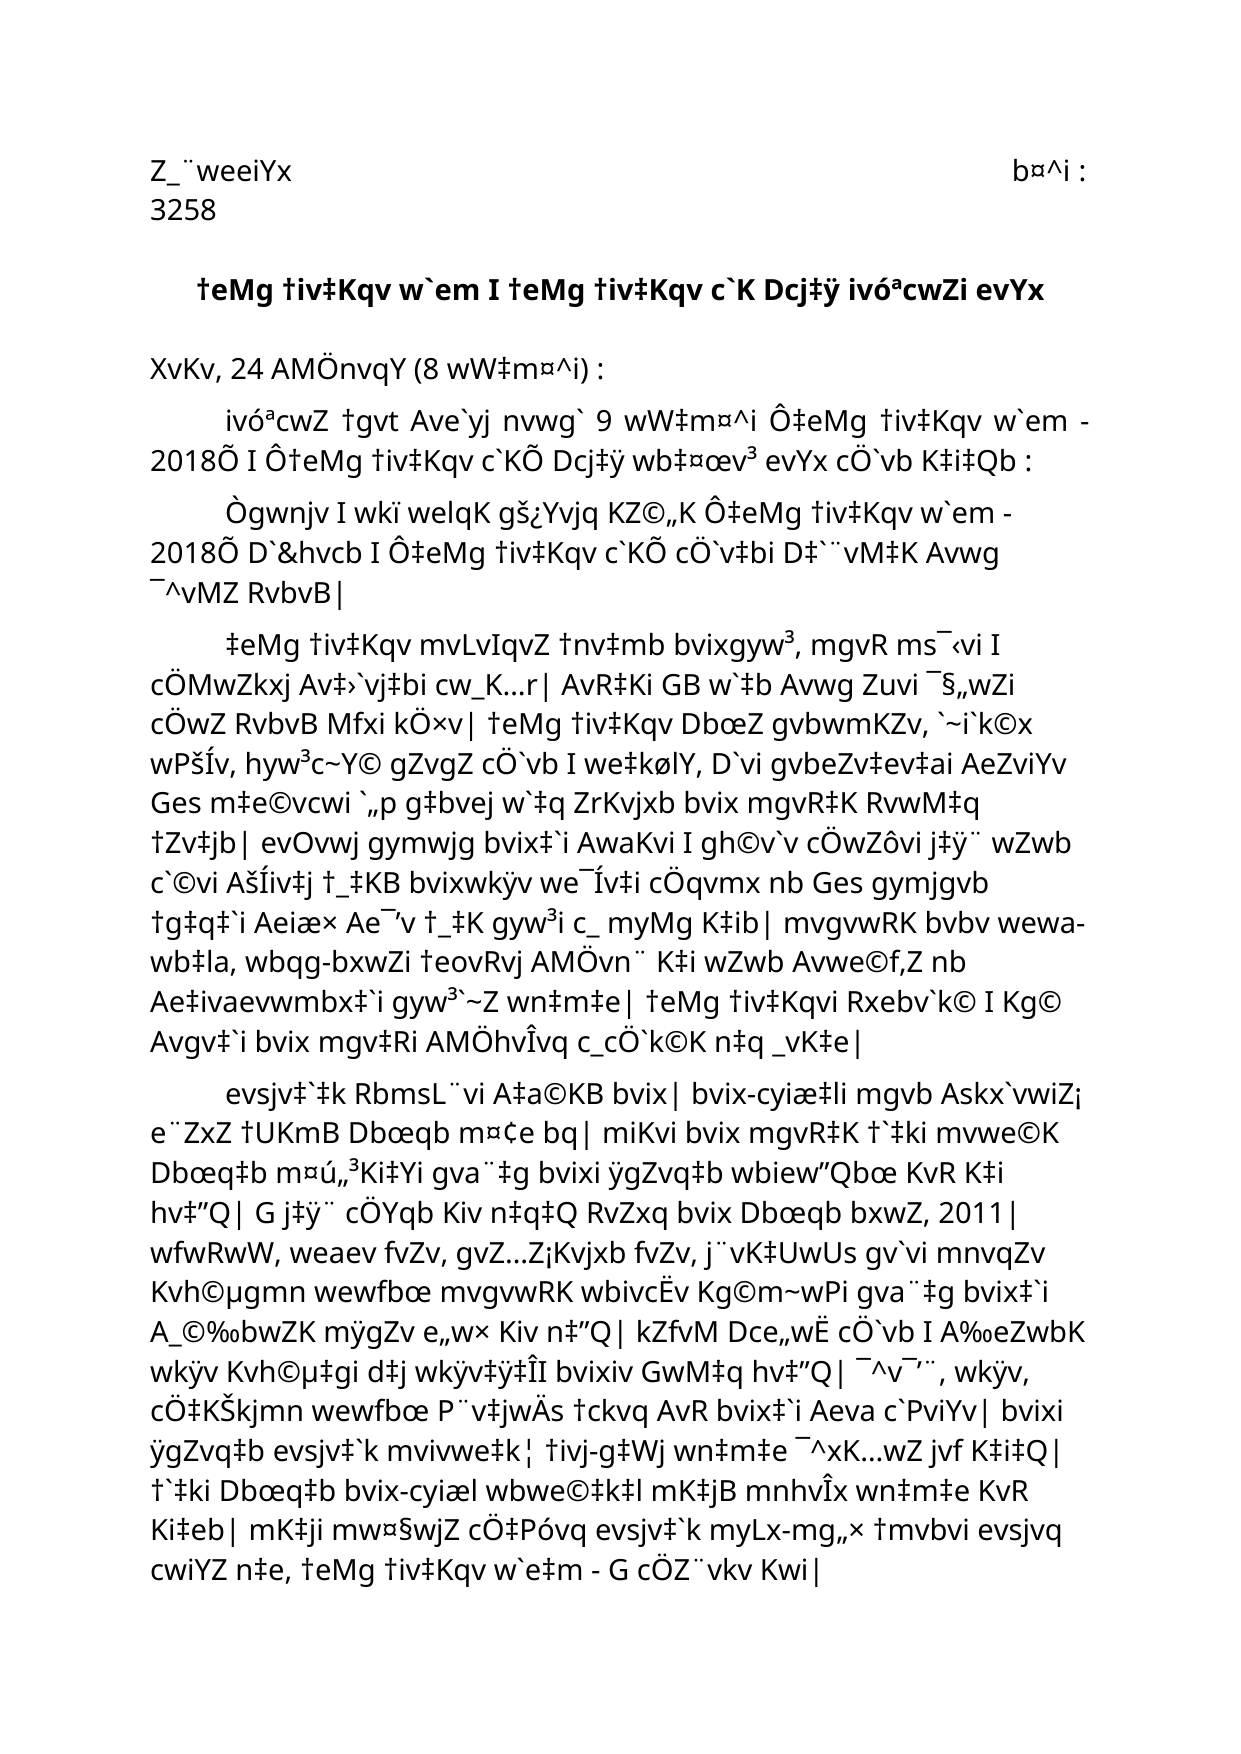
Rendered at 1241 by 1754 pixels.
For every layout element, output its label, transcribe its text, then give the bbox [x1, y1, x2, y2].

text evsjv‡`‡k RbmsL¨vi A‡a©KB bvix| bvix-cyiæ‡li mgvb Askx`vwiZ¡ e¨ZxZ †UKmB Dbœqb m¤¢e bq| miKvi bvix mgvR‡K †`‡ki mvwe©K Dbœq‡b m¤ú„³Ki‡Yi gva¨‡g bvixi ÿgZvq‡b wbiew”Qbœ KvR K‡i hv‡”Q| G j‡ÿ¨ cÖYqb Kiv n‡q‡Q RvZxq bvix Dbœqb bxwZ, 2011| wfwRwW, weaev fvZv, gvZ…Z¡Kvjxb fvZv, j¨vK‡UwUs gv`vi mnvqZv Kvh©µgmn wewfbœ mvgvwRK wbivcËv Kg©m~wPi gva¨‡g bvix‡`i A_©‰bwZK mÿgZv e„w× Kiv n‡”Q| kZfvM Dce„wË cÖ`vb I A‰eZwbK wkÿv Kvh©µ‡gi d‡j wkÿv‡ÿ‡ÎI bvixiv GwM‡q hv‡”Q| ¯^v¯’¨, wkÿv, cÖ‡KŠkjmn wewfbœ P¨v‡jwÄs †ckvq AvR bvix‡`i Aeva c`PviYv| bvixi ÿgZvq‡b evsjv‡`k mvivwe‡k¦ †ivj-g‡Wj wn‡m‡e ¯^xK…wZ jvf K‡i‡Q| †`‡ki Dbœq‡b bvix-cyiæl wbwe©‡k‡l mK‡jB mnhvÎx wn‡m‡e KvR Ki‡eb| mK‡ji mw¤§wjZ cÖ‡Póvq evsjv‡`k myLx-mg„× †mvbvi evsjvq cwiYZ n‡e, †eMg †iv‡Kqv w`e‡m - G cÖZ¨vkv Kwi| [150, 1073, 1090, 1589]
text ‡eMg †iv‡Kqv mvLvIqvZ †nv‡mb bvixgyw³, mgvR ms¯‹vi I cÖMwZkxj Av‡›`vj‡bi cw_K…r| AvR‡Ki GB w`‡b Avwg Zuvi ¯§„wZi cÖwZ RvbvB Mfxi kÖ×v| †eMg †iv‡Kqv DbœZ gvbwmKZv, `~i`k©x wPšÍv, hyw³c~Y© gZvgZ cÖ`vb I we‡kølY, D`vi gvbeZv‡ev‡ai AeZviYv Ges m‡e©vcwi `„p g‡bvej w`‡q ZrKvjxb bvix mgvR‡K RvwM‡q †Zv‡jb| evOvwj gymwjg bvix‡`i AwaKvi I gh©v`v cÖwZôvi j‡ÿ¨ wZwb c`©vi AšÍiv‡j †_‡KB bvixwkÿv we¯Ív‡i cÖqvmx nb Ges gymjgvb †g‡q‡`i Aeiæ× Ae¯’v †_‡K gyw³i c_ myMg K‡ib| mvgvwRK bvbv wewa-wb‡la, wbqg-bxwZi †eovRvj AMÖvn¨ K‡i wZwb Avwe©f‚Z nb Ae‡ivaevwmbx‡`i gyw³`~Z wn‡m‡e| †eMg †iv‡Kqvi Rxebv`k© I Kg© Avgv‡`i bvix mgv‡Ri AMÖhvÎvq c_cÖ`k©K n‡q _vK‡e| [150, 624, 1090, 1061]
text Ògwnjv I wkï welqK gš¿Yvjq KZ©„K Ô‡eMg †iv‡Kqv w`em - 2018Õ D`&hvcb I Ô‡eMg †iv‡Kqv c`KÕ cÖ`v‡bi D‡`¨vM‡K Avwg ¯^vMZ RvbvB| [150, 492, 1090, 612]
text ivóªcwZ †gvt Ave`yj nvwg` 9 wW‡m¤^i Ô‡eMg †iv‡Kqv w`em - 2018Õ I Ô†eMg †iv‡Kqv c`KÕ Dcj‡ÿ wb‡¤œv³ evYx cÖ`vb K‡i‡Qb : [150, 401, 1090, 480]
text †eMg †iv‡Kqv w`em I †eMg †iv‡Kqv c`K Dcj‡ÿ ivóªcwZi evYx [150, 269, 1090, 309]
text XvKv, 24 AMÖnvqY (8 wW‡m¤^i) : [150, 348, 1090, 388]
text Z_¨weeiYx b¤^i : 3258 [150, 150, 1090, 229]
